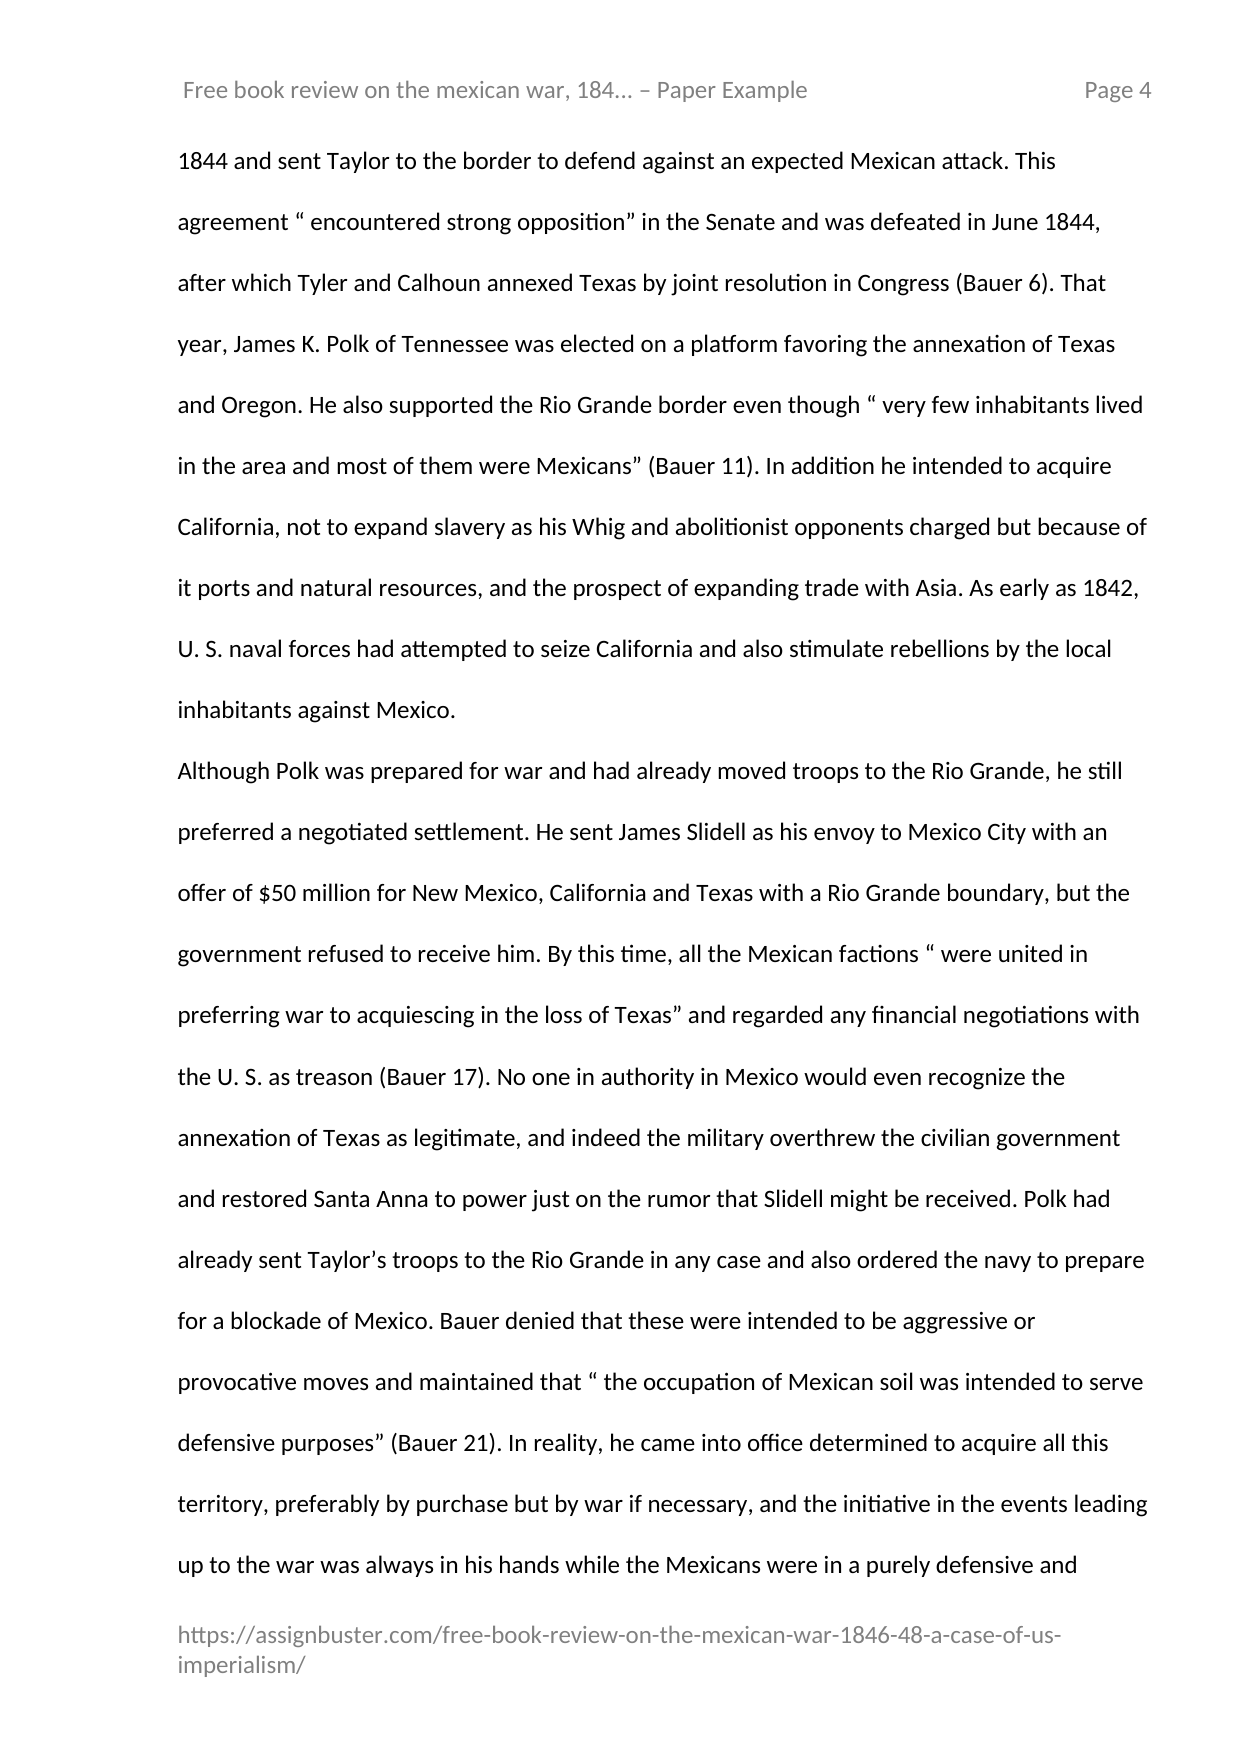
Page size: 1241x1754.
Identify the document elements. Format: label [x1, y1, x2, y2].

text [177, 145, 1152, 1579]
